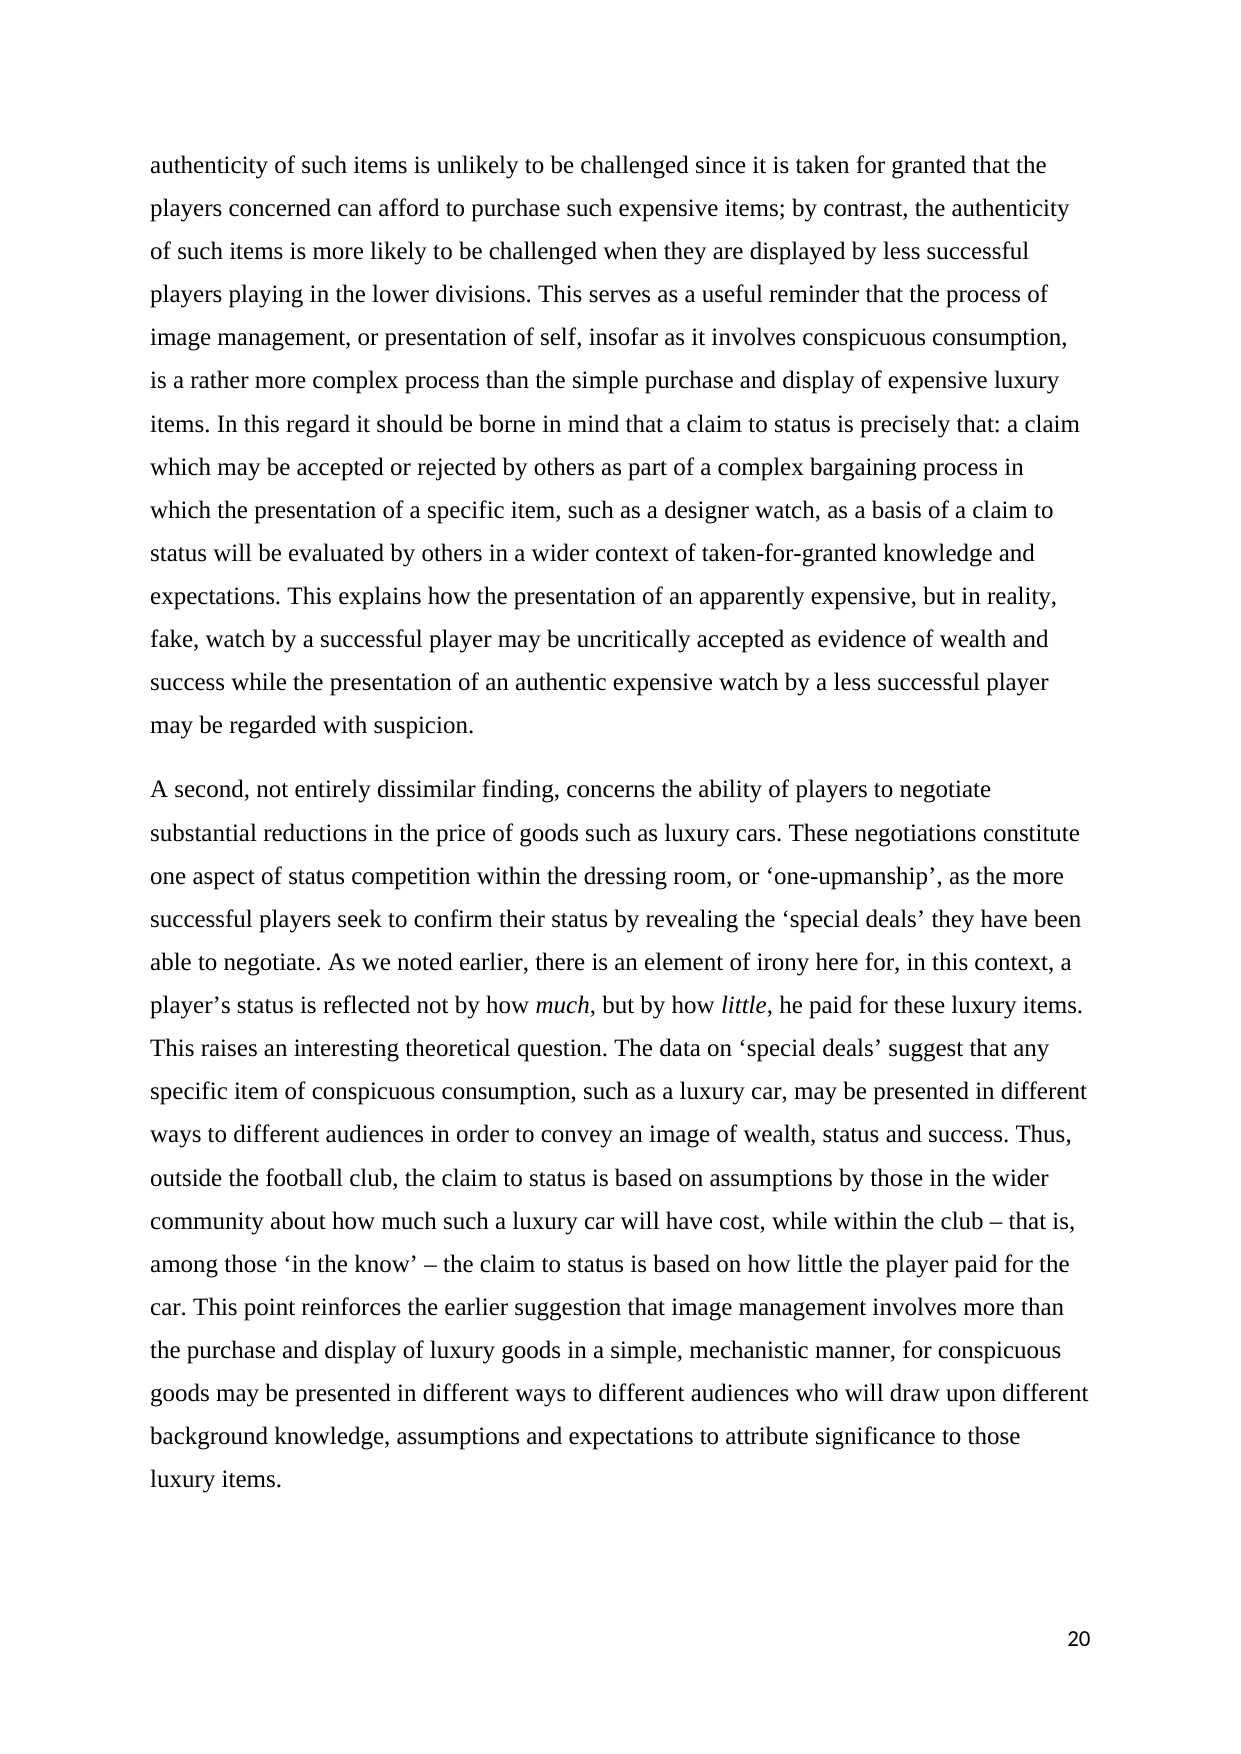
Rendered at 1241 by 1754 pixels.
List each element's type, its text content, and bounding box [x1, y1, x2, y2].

text A second, not entirely dissimilar finding, concerns the ability of players to negotiate substantial reductions in the price of goods such as luxury cars. These negotiations constitute one aspect of status competition within the dressing room, or ‘one-upmanship’, as the more successful players seek to confirm their status by revealing the ‘special deals’ they have been able to negotiate. As we noted earlier, there is an element of irony here for, in this context, a player’s status is reflected not by how much, but by how little, he paid for these luxury items. This raises an interesting theoretical question. The data on ‘special deals’ suggest that any specific item of conspicuous consumption, such as a luxury car, may be presented in different ways to different audiences in order to convey an image of wealth, status and success. Thus, outside the football club, the claim to status is based on assumptions by those in the wider community about how much such a luxury car will have cost, while within the club – that is, among those ‘in the know’ – the claim to status is based on how little the player paid for the car. This point reinforces the earlier suggestion that image management involves more than the purchase and display of luxury goods in a simple, mechanistic manner, for conspicuous goods may be presented in different ways to different audiences who will draw upon different background knowledge, assumptions and expectations to attribute significance to those luxury items. [150, 774, 1090, 1493]
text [150, 150, 1090, 739]
